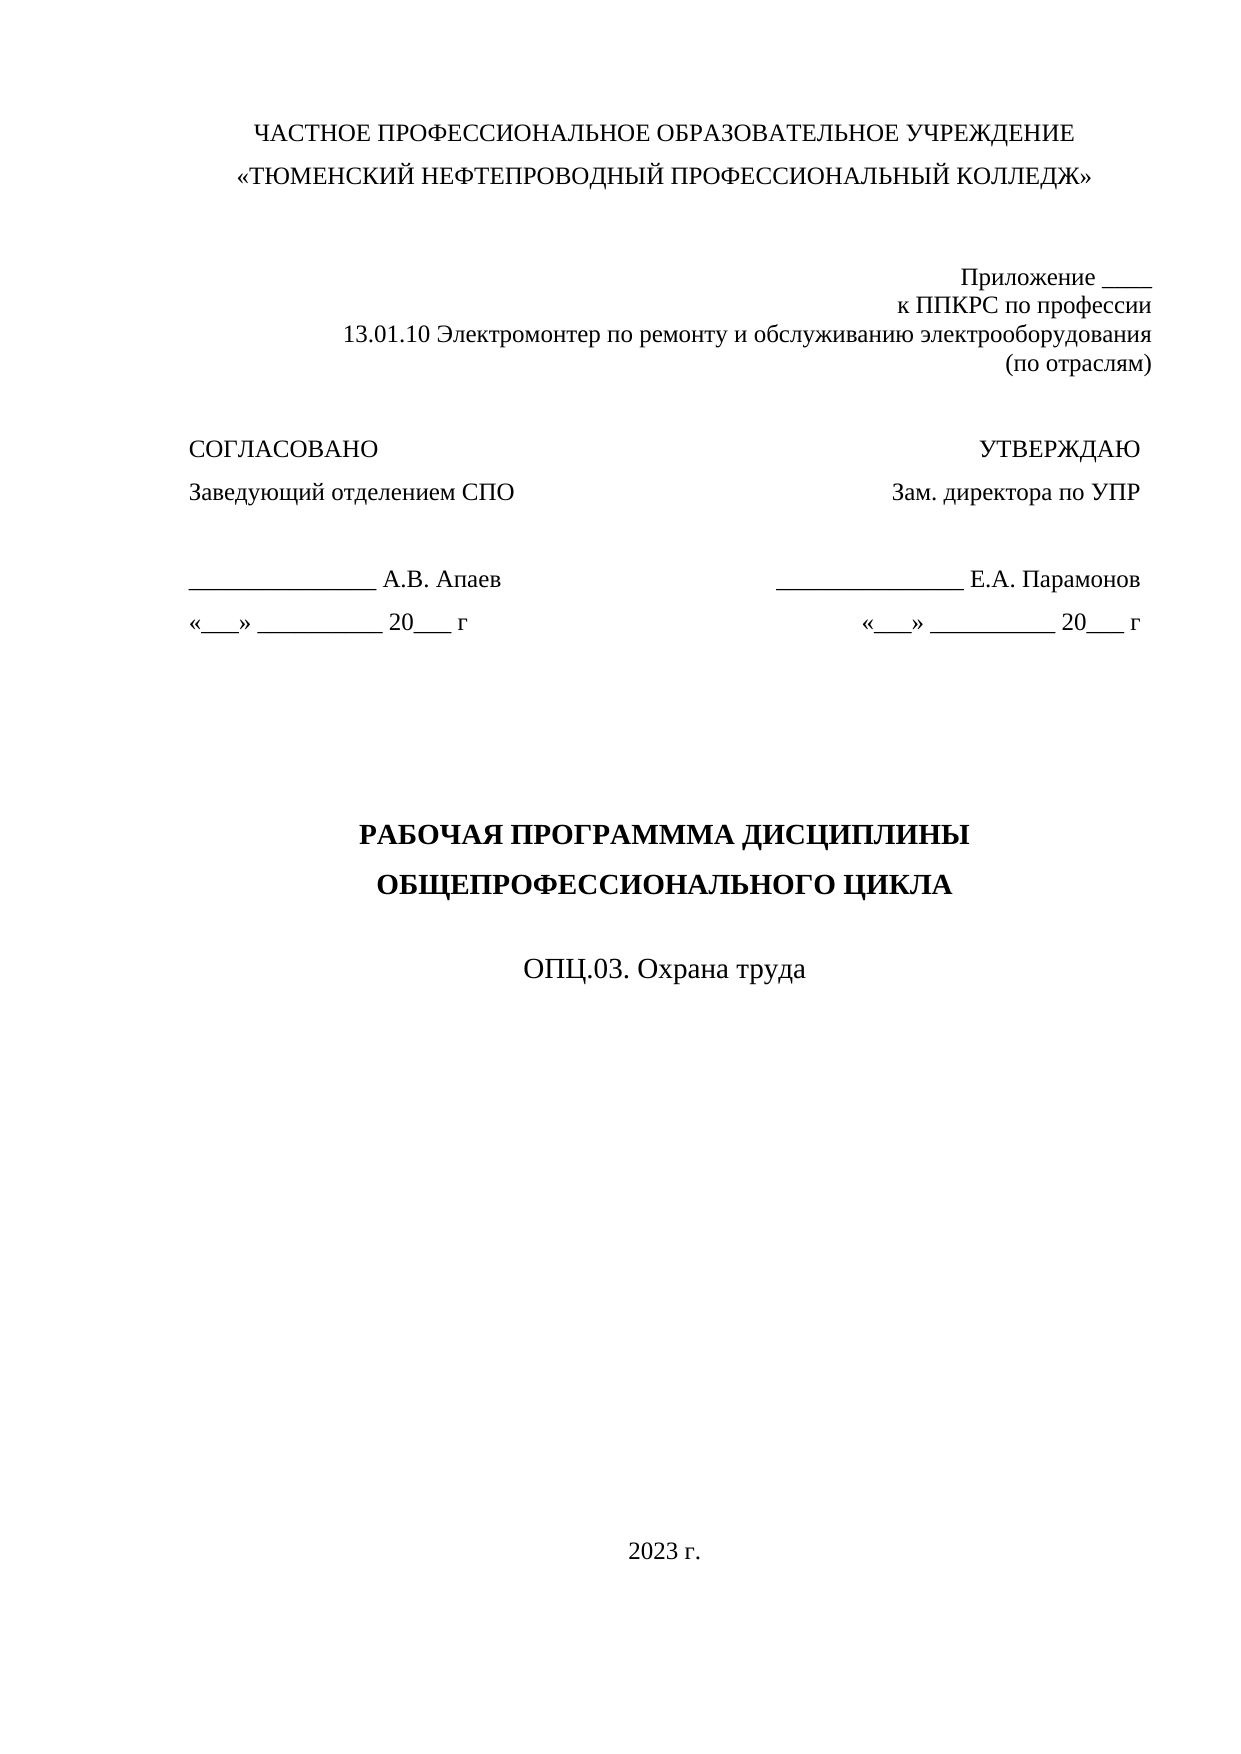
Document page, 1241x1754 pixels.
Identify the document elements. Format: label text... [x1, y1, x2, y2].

text 13.01.10 Электромонтер по ремонту и обслуживанию электрооборудования [177, 319, 1152, 348]
text ЧАСТНОЕ ПРОФЕССИОНАЛЬНОЕ ОБРАЗОВАТЕЛЬНОЕ УЧРЕЖДЕНИЕ [177, 118, 1152, 147]
table_header СОГЛАСОВАНО Заведующий отделением СПО _______________ А.В. Апаев «___» __________ 20___ г [177, 434, 645, 704]
text «ТЮМЕНСКИЙ НЕФТЕПРОВОДНЫЙ ПРОФЕССИОНАЛЬНЫЙ КОЛЛЕДЖ» [177, 161, 1152, 190]
text Рабочая программма дисциплины ОБЩЕПРОФЕССИОНАЛЬНОго цикла [177, 817, 1152, 901]
text (по отраслям) [177, 348, 1152, 377]
table_header УТВЕРЖДАЮ Зам. директора по УПР _______________ Е.А. Парамонов «___» __________ 20___ г [645, 434, 1152, 704]
text к ППКРС по профессии [177, 291, 1152, 319]
text Приложение ____ [177, 262, 1152, 291]
text 2023 г. [177, 1536, 1152, 1564]
text ОПЦ.03. Охрана труда [177, 951, 1152, 985]
